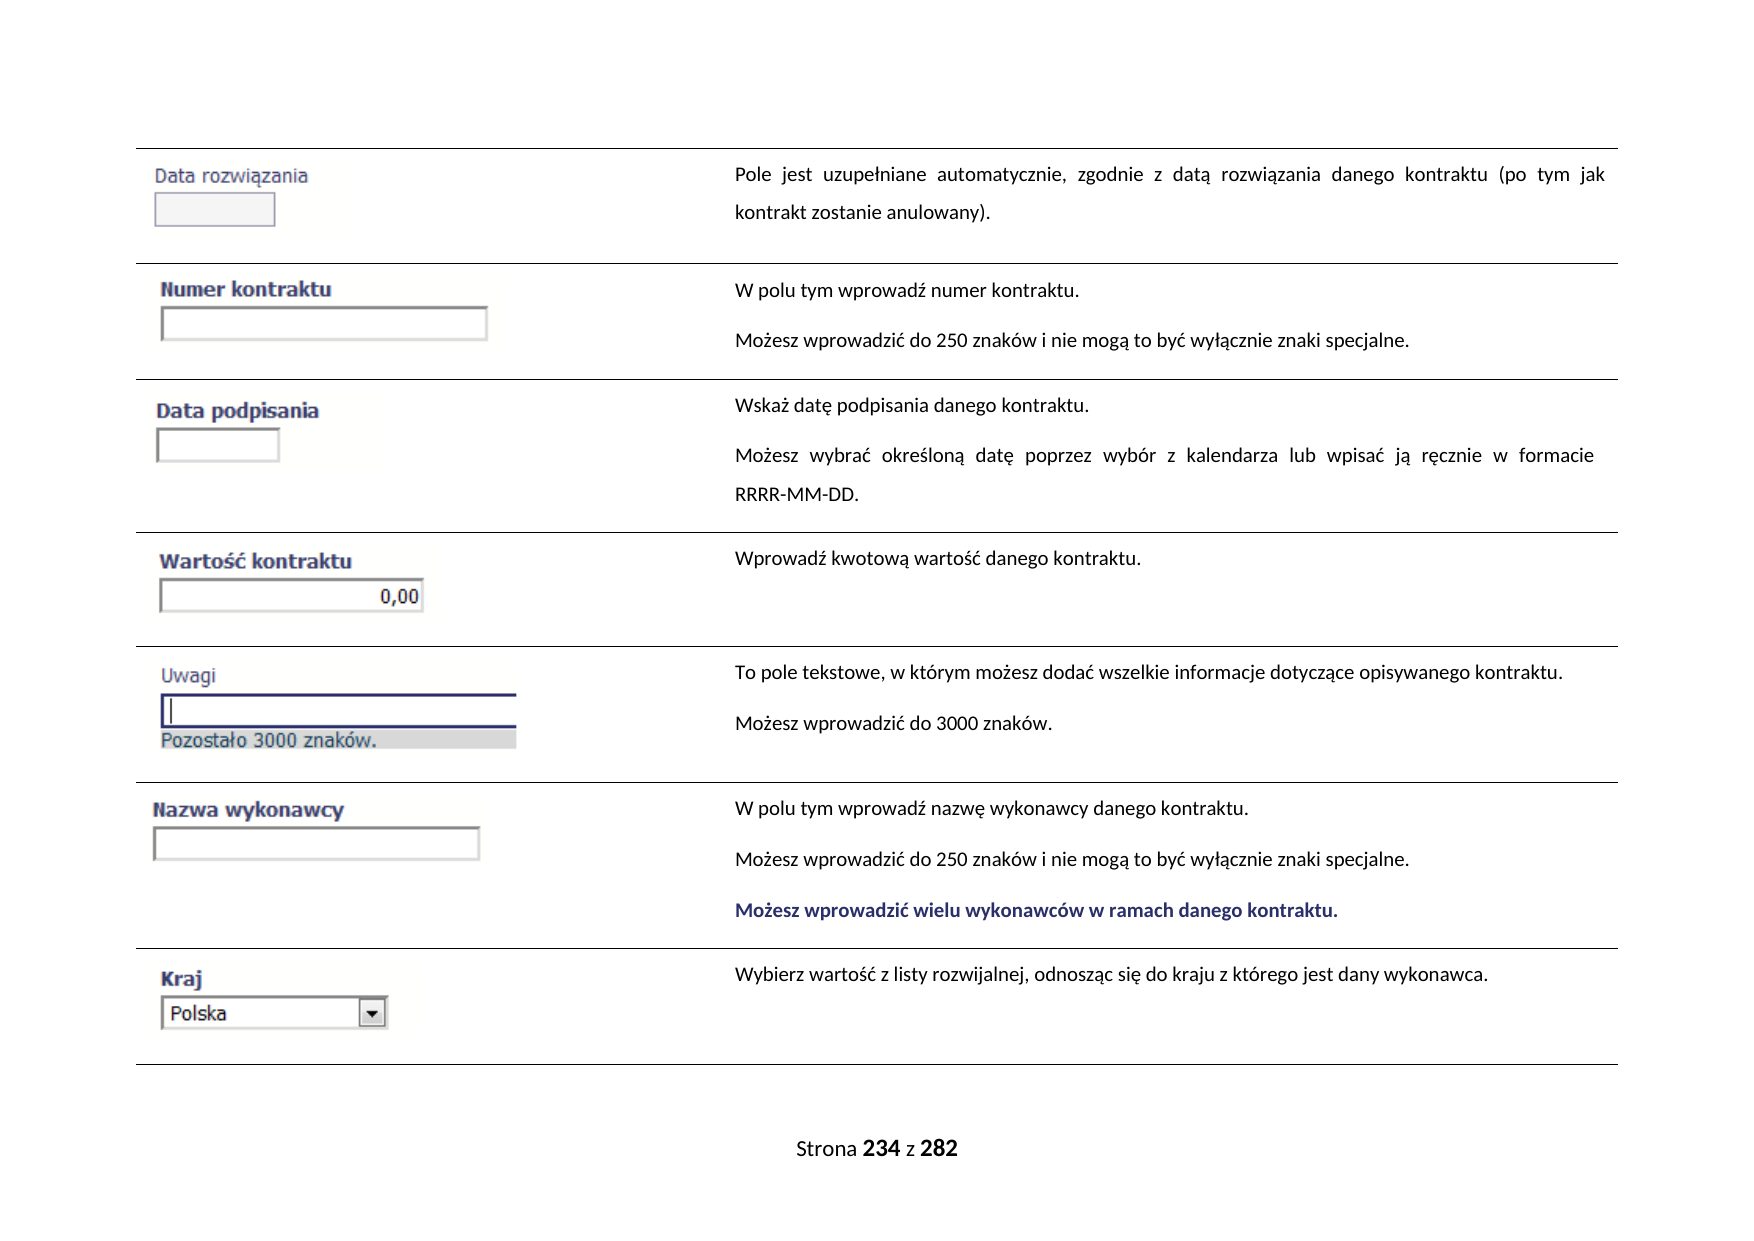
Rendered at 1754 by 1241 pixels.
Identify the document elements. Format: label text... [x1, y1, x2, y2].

picture [147, 659, 517, 757]
table_cell Pole jest uzupełniane automatycznie, zgodnie z datą rozwiązania danego kontraktu (po tym jak kontrakt zostanie anulowany). [724, 149, 1618, 263]
picture [147, 276, 504, 351]
table_cell Wprowadź kwotową wartość danego kontraktu. [724, 533, 1618, 646]
picture [147, 545, 443, 621]
table_cell [136, 533, 723, 646]
table_cell [136, 783, 723, 948]
picture [147, 161, 351, 238]
table_cell Wskaż datę podpisania danego kontraktu. Możesz wybrać określoną datę poprzez wybór z kalendarza lub wpisać ją ręcznie w formacie RRRR-MM-DD. [724, 380, 1618, 532]
table_cell [136, 380, 723, 532]
table_cell [136, 149, 723, 263]
table_cell [136, 264, 723, 378]
picture [147, 795, 490, 866]
table_cell [136, 647, 723, 782]
picture [147, 392, 381, 471]
table_cell [136, 949, 723, 1064]
table_cell W polu tym wprowadź numer kontraktu. Możesz wprowadzić do 250 znaków i nie mogą to być wyłącznie znaki specjalne. [724, 264, 1618, 378]
table_cell Wybierz wartość z listy rozwijalnej, odnosząc się do kraju z którego jest dany wykonawca. [724, 949, 1618, 1064]
table_cell To pole tekstowe, w którym możesz dodać wszelkie informacje dotyczące opisywanego kontraktu. Możesz wprowadzić do 3000 znaków. [724, 647, 1618, 782]
table_cell W polu tym wprowadź nazwę wykonawcy danego kontraktu. Możesz wprowadzić do 250 znaków i nie mogą to być wyłącznie znaki specjalne. Możesz wprowadzić wielu wykonawców w ramach danego kontraktu. [724, 783, 1618, 948]
picture [147, 961, 422, 1038]
